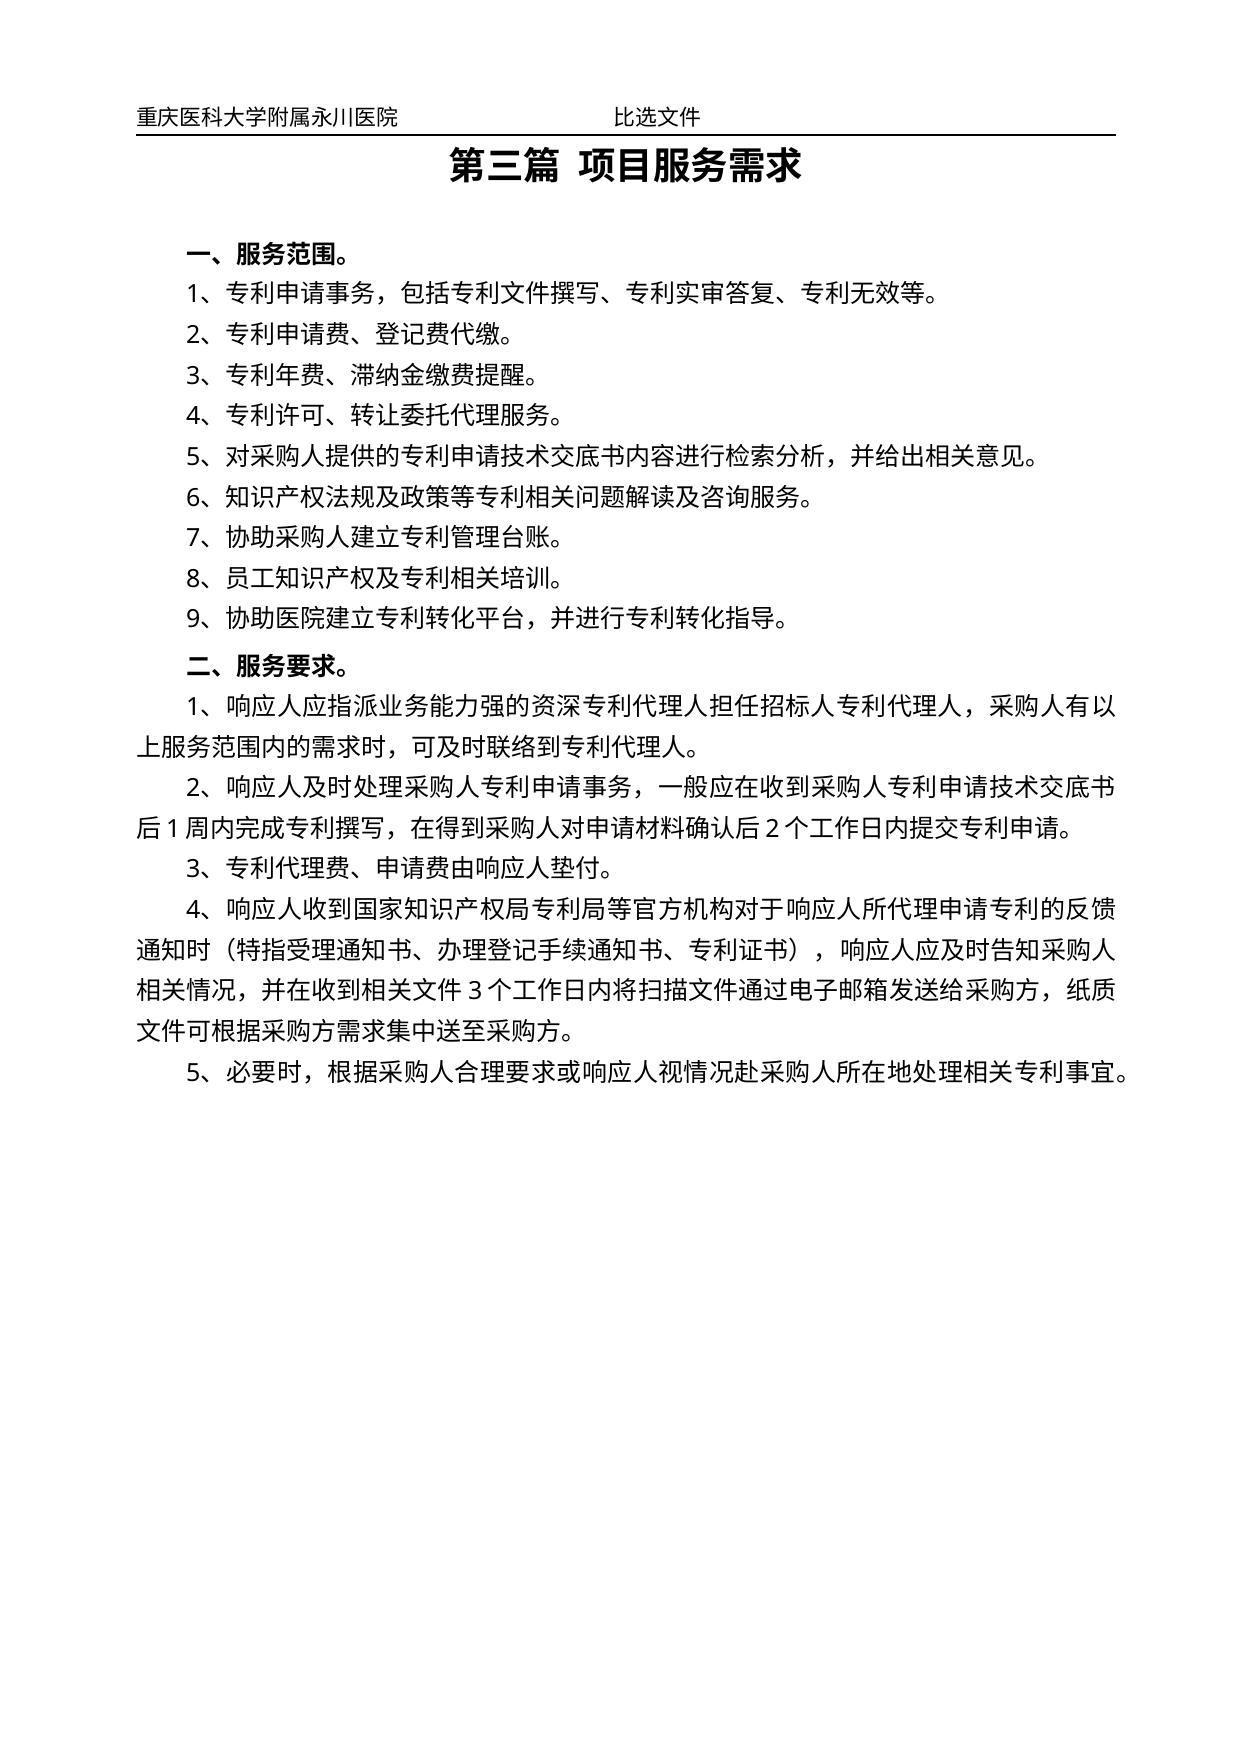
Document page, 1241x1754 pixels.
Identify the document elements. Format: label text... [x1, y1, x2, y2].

text 二、服务要求。 [136, 636, 1116, 683]
text 4、专利许可、转让委托代理服务。 [136, 392, 1116, 433]
text 8、员工知识产权及专利相关培训。 [136, 555, 1116, 595]
text 3、专利代理费、申请费由响应人垫付。 [136, 845, 1116, 886]
text 2、响应人及时处理采购人专利申请事务，一般应在收到采购人专利申请技术交底书后1周内完成专利撰写，在得到采购人对申请材料确认后2个工作日内提交专利申请。 [136, 764, 1116, 845]
text 3、专利年费、滞纳金缴费提醒。 [136, 352, 1116, 392]
text 4、响应人收到国家知识产权局专利局等官方机构对于响应人所代理申请专利的反馈通知时（特指受理通知书、办理登记手续通知书、专利证书），响应人应及时告知采购人相关情况，并在收到相关文件3个工作日内将扫描文件通过电子邮箱发送给采购方，纸质文件可根据采购方需求集中送至采购方。 [136, 886, 1116, 1048]
text 7、协助采购人建立专利管理台账。 [136, 514, 1116, 555]
text 5、必要时，根据采购人合理要求或响应人视情况赴采购人所在地处理相关专利事宜。 [136, 1048, 1116, 1130]
subtitle 第三篇 项目服务需求 [136, 136, 1116, 190]
text 5、对采购人提供的专利申请技术交底书内容进行检索分析，并给出相关意见。 [136, 433, 1116, 473]
text 6、知识产权法规及政策等专利相关问题解读及咨询服务。 [136, 473, 1116, 514]
text 1、专利申请事务，包括专利文件撰写、专利实审答复、专利无效等。 [136, 270, 1116, 311]
text 2、专利申请费、登记费代缴。 [136, 311, 1116, 352]
text 1、响应人应指派业务能力强的资深专利代理人担任招标人专利代理人，采购人有以上服务范围内的需求时，可及时联络到专利代理人。 [136, 683, 1116, 764]
text 一、服务范围。 [136, 223, 1116, 270]
text 9、协助医院建立专利转化平台，并进行专利转化指导。 [136, 595, 1116, 636]
